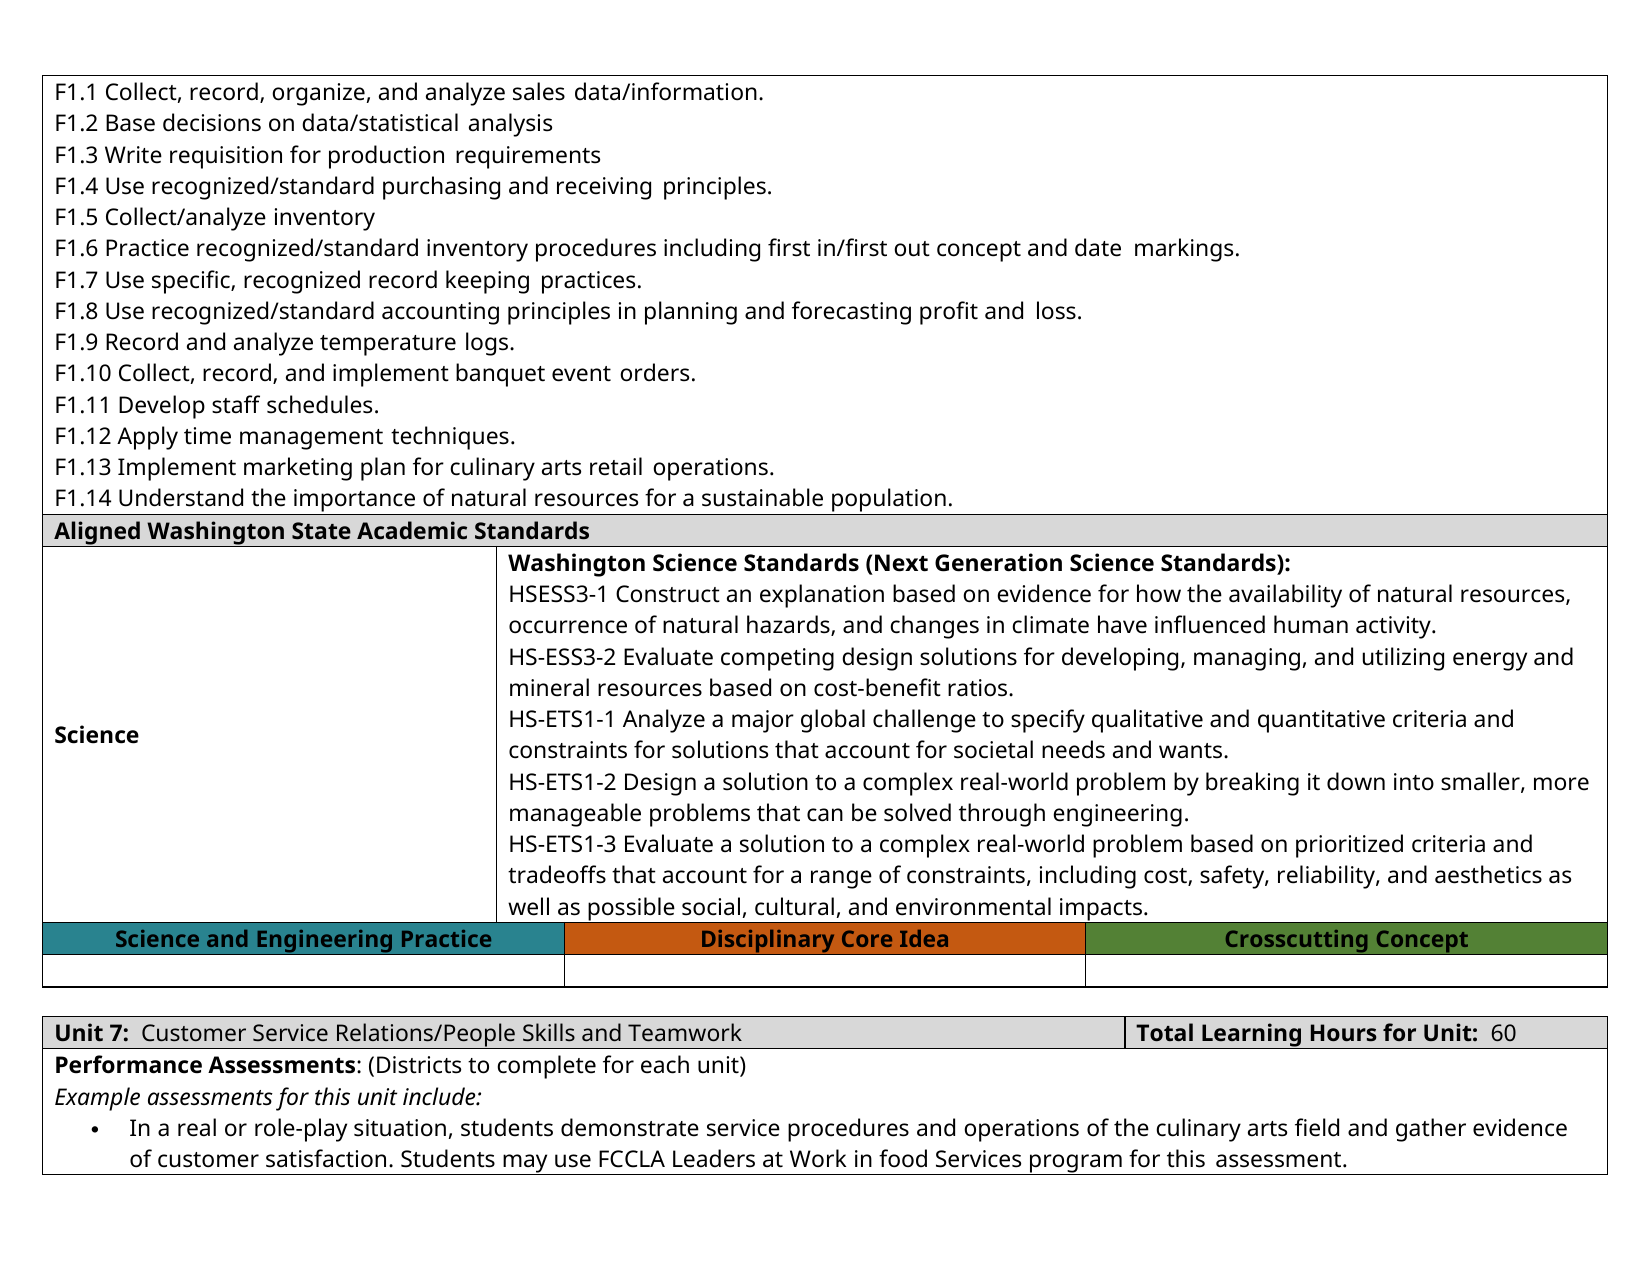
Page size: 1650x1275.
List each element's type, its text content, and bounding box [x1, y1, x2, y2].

table_cell Crosscutting Concept [1086, 923, 1607, 954]
table_cell Science and Engineering Practice [43, 923, 564, 954]
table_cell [43, 76, 1607, 513]
table_cell [43, 955, 564, 986]
table_header Unit 7: Customer Service Relations/People Skills and Teamwork [43, 1017, 1124, 1048]
table_cell Disciplinary Core Idea [565, 923, 1085, 954]
table_cell Washington Science Standards (Next Generation Science Standards): HSESS3-1 Construct an explanation based on evidence for how the availability of natural resources, occurrence of natural hazards, and changes in climate have influenced human activity. HS-ESS3-2 Evaluate competing design solutions for developing, managing, and utilizing energy and mineral resources based on cost-benefit ratios. HS-ETS1-1 Analyze a major global challenge to specify qualitative and quantitative criteria and constraints for solutions that account for societal needs and wants. HS-ETS1-2 Design a solution to a complex real-world problem by breaking it down into smaller, more manageable problems that can be solved through engineering. HS-ETS1-3 Evaluate a solution to a complex real-world problem based on prioritized criteria and tradeoffs that account for a range of constraints, including cost, safety, reliability, and aesthetics as well as possible social, cultural, and environmental impacts. [497, 547, 1607, 922]
table_cell [565, 955, 1085, 986]
table_header Total Learning Hours for Unit: 60 [1126, 1017, 1607, 1048]
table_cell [43, 1049, 1607, 1174]
table_cell Aligned Washington State Academic Standards [43, 515, 1607, 546]
table_cell [1086, 955, 1607, 986]
table_cell Science [43, 547, 496, 922]
